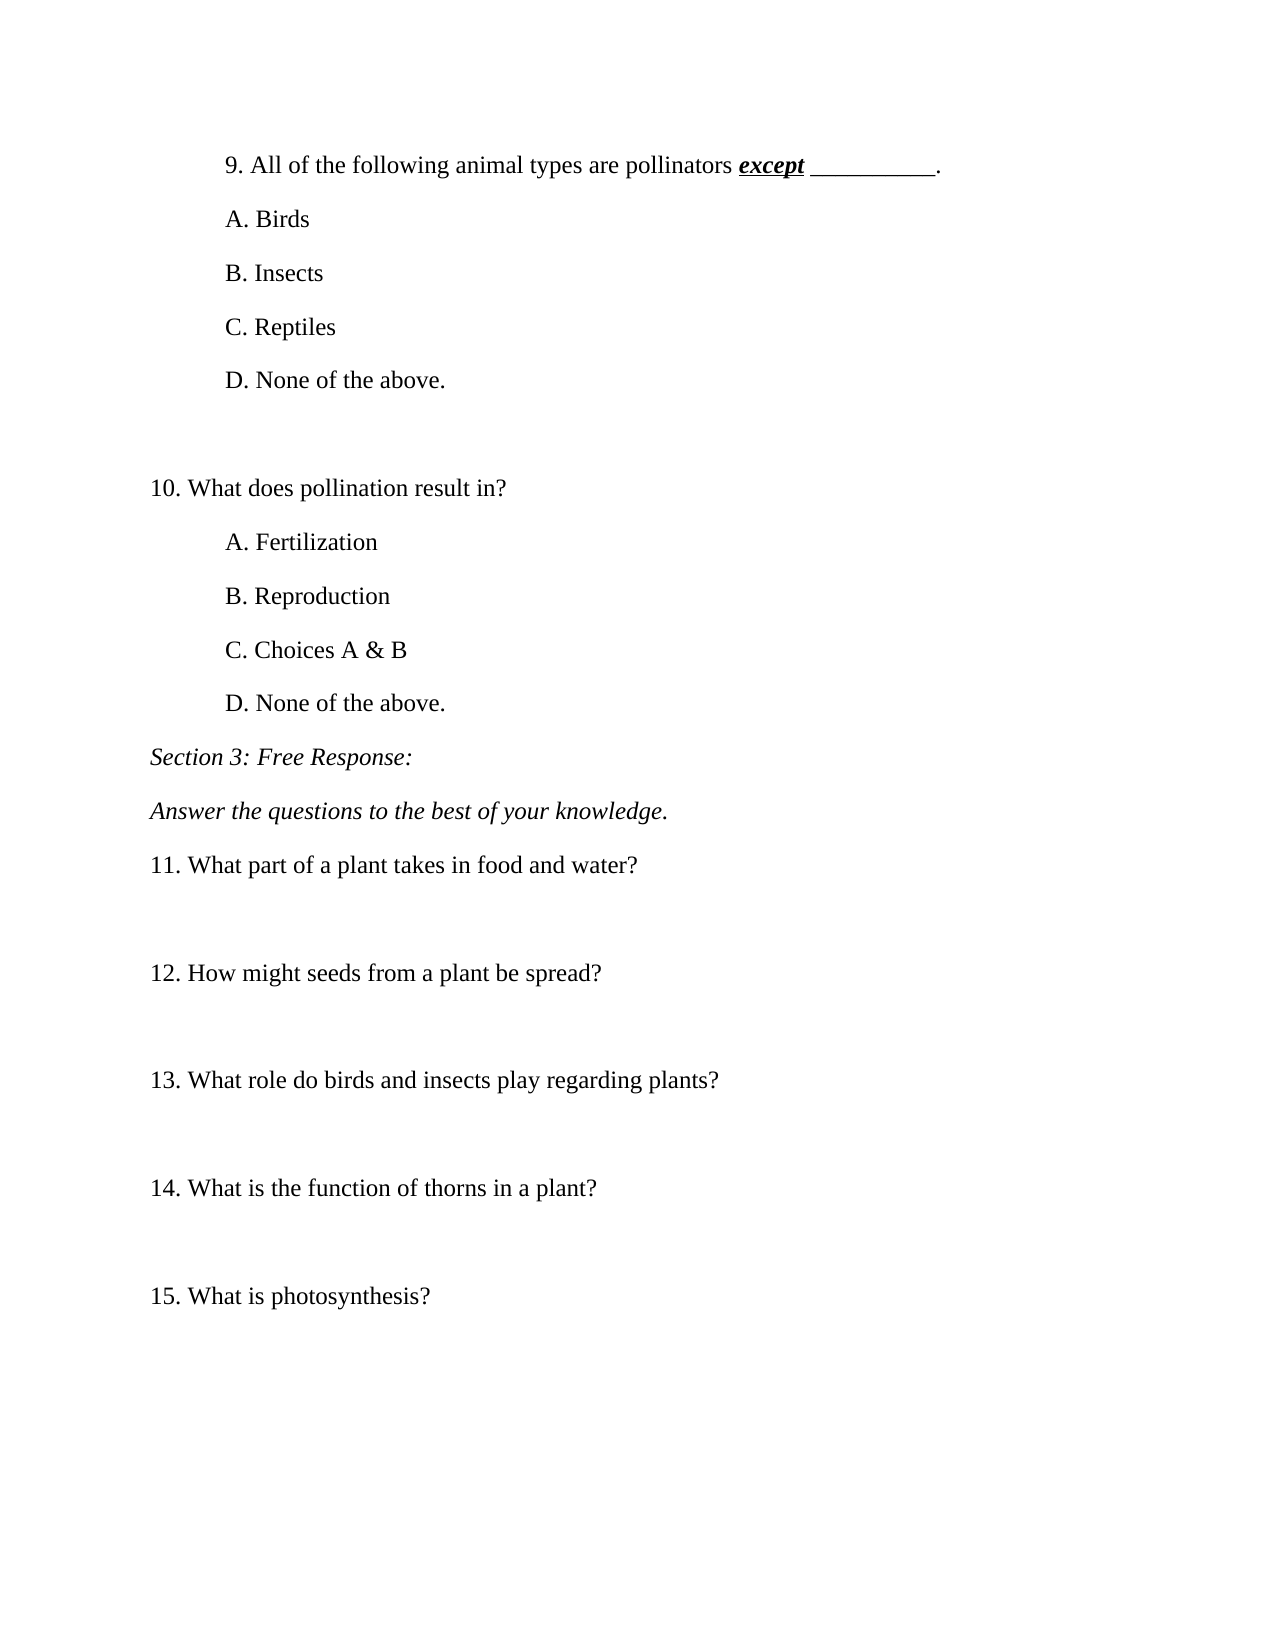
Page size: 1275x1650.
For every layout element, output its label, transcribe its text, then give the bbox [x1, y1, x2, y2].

text 13. What role do birds and insects play regarding plants? [150, 1066, 1125, 1094]
text 9. All of the following animal types are pollinators except __________. [150, 150, 1125, 179]
text D. None of the above. [150, 688, 1125, 717]
text B. Reproduction [150, 581, 1125, 609]
text Section 3: Free Response: [150, 742, 1125, 771]
text 14. What is the function of thorns in a plant? [150, 1173, 1125, 1202]
text B. Insects [150, 258, 1125, 286]
text C. Choices A & B [150, 635, 1125, 663]
text A. Birds [150, 204, 1125, 233]
text 12. How might seeds from a plant be spread? [150, 958, 1125, 987]
text A. Fertilization [150, 527, 1125, 556]
text 11. What part of a plant takes in food and water? [150, 850, 1125, 879]
text C. Reptiles [150, 312, 1125, 340]
text 10. What does pollination result in? [150, 473, 1125, 502]
text D. None of the above. [150, 365, 1125, 394]
text 15. What is photosynthesis? [150, 1281, 1125, 1310]
text Answer the questions to the best of your knowledge. [150, 796, 1125, 825]
